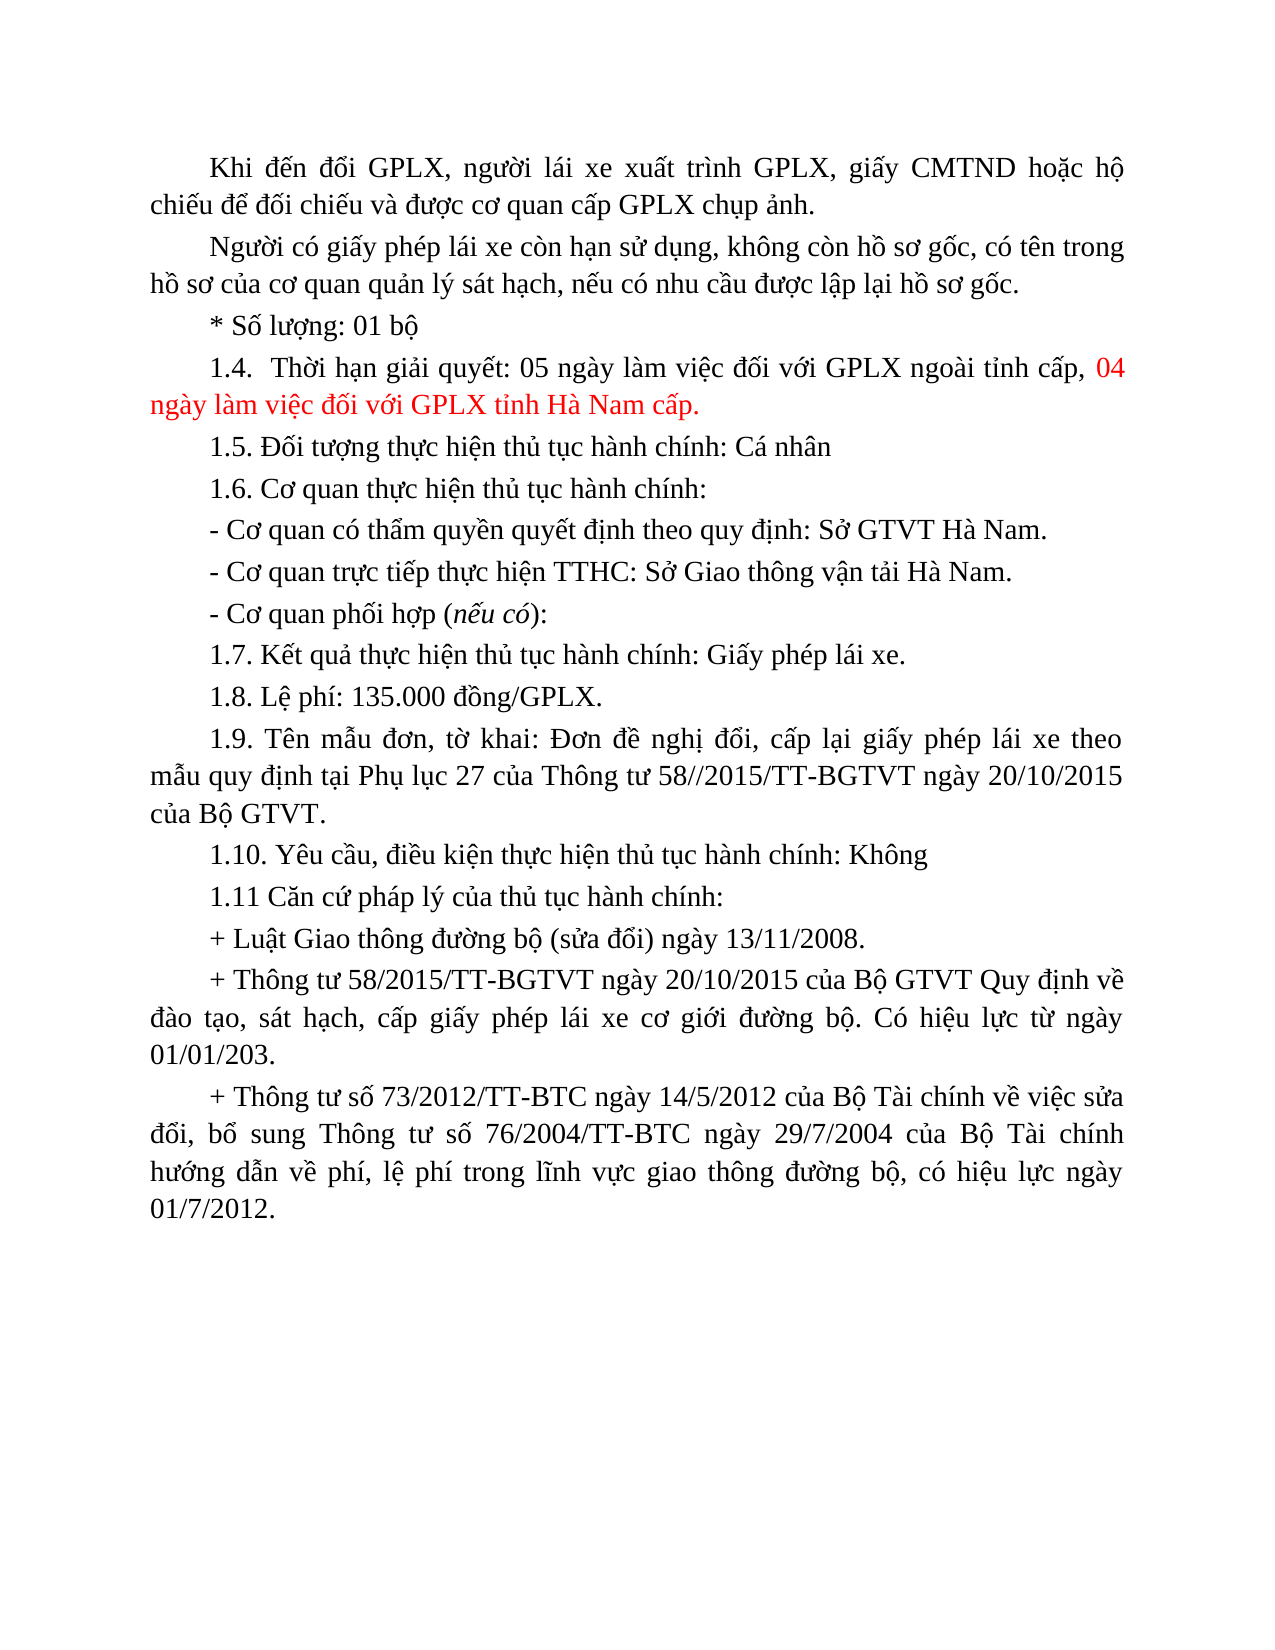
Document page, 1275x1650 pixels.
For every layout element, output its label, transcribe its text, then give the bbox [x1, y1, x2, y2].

text 1.10. Yêu cầu, điều kiện thực hiện thủ tục hành chính: Không [150, 837, 1125, 871]
text 1.8. Lệ phí: 135.000 đồng/GPLX. [150, 679, 1125, 713]
text 1.6. Cơ quan thực hiện thủ tục hành chính: [150, 471, 1125, 504]
text + Thông tư số 73/2012/TT-BTC ngày 14/5/2012 của Bộ Tài chính về việc sửa đổi, bổ sung Thông tư số 76/2004/TT-BTC ngày 29/7/2004 của Bộ Tài chính hướng dẫn về phí, lệ phí trong lĩnh vực giao thông đường bộ, có hiệu lực ngày 01/7/2012. [150, 1079, 1125, 1225]
text 1.11 Căn cứ pháp lý của thủ tục hành chính: [150, 879, 1125, 913]
text - Cơ quan có thẩm quyền quyết định theo quy định: Sở GTVT Hà Nam. [150, 512, 1125, 546]
text * Số lượng: 01 bộ [150, 308, 1125, 342]
text Người có giấy phép lái xe còn hạn sử dụng, không còn hồ sơ gốc, có tên trong hồ sơ của cơ quan quản lý sát hạch, nếu có nhu cầu được lập lại hồ sơ gốc. [150, 229, 1125, 300]
text + Luật Giao thông đường bộ (sửa đổi) ngày 13/11/2008. [150, 921, 1125, 954]
text Khi đến đổi GPLX, người lái xe xuất trình GPLX, giấy CMTND hoặc hộ chiếu để đối chiếu và được cơ quan cấp GPLX chụp ảnh. [150, 150, 1125, 221]
text - Cơ quan phối hợp (nếu có): [150, 596, 1125, 629]
text 1.4. Thời hạn giải quyết: 05 ngày làm việc đối với GPLX ngoài tỉnh cấp, 04 ngày làm việc đối với GPLX tỉnh Hà Nam cấp. [150, 350, 1125, 421]
text 1.5. Đối tượng thực hiện thủ tục hành chính: Cá nhân [150, 429, 1125, 463]
text 1.7. Kết quả thực hiện thủ tục hành chính: Giấy phép lái xe. [150, 637, 1125, 671]
text 1.9. Tên mẫu đơn, tờ khai: Đơn đề nghị đổi, cấp lại giấy phép lái xe theo mẫu quy định tại Phụ lục 27 của Thông tư 58//2015/TT-BGTVT ngày 20/10/2015 của Bộ GTVT. [150, 721, 1125, 829]
text - Cơ quan trực tiếp thực hiện TTHC: Sở Giao thông vận tải Hà Nam. [150, 554, 1125, 588]
text + Thông tư 58/2015/TT-BGTVT ngày 20/10/2015 của Bộ GTVT Quy định về đào tạo, sát hạch, cấp giấy phép lái xe cơ giới đường bộ. Có hiệu lực từ ngày 01/01/203. [150, 962, 1125, 1071]
